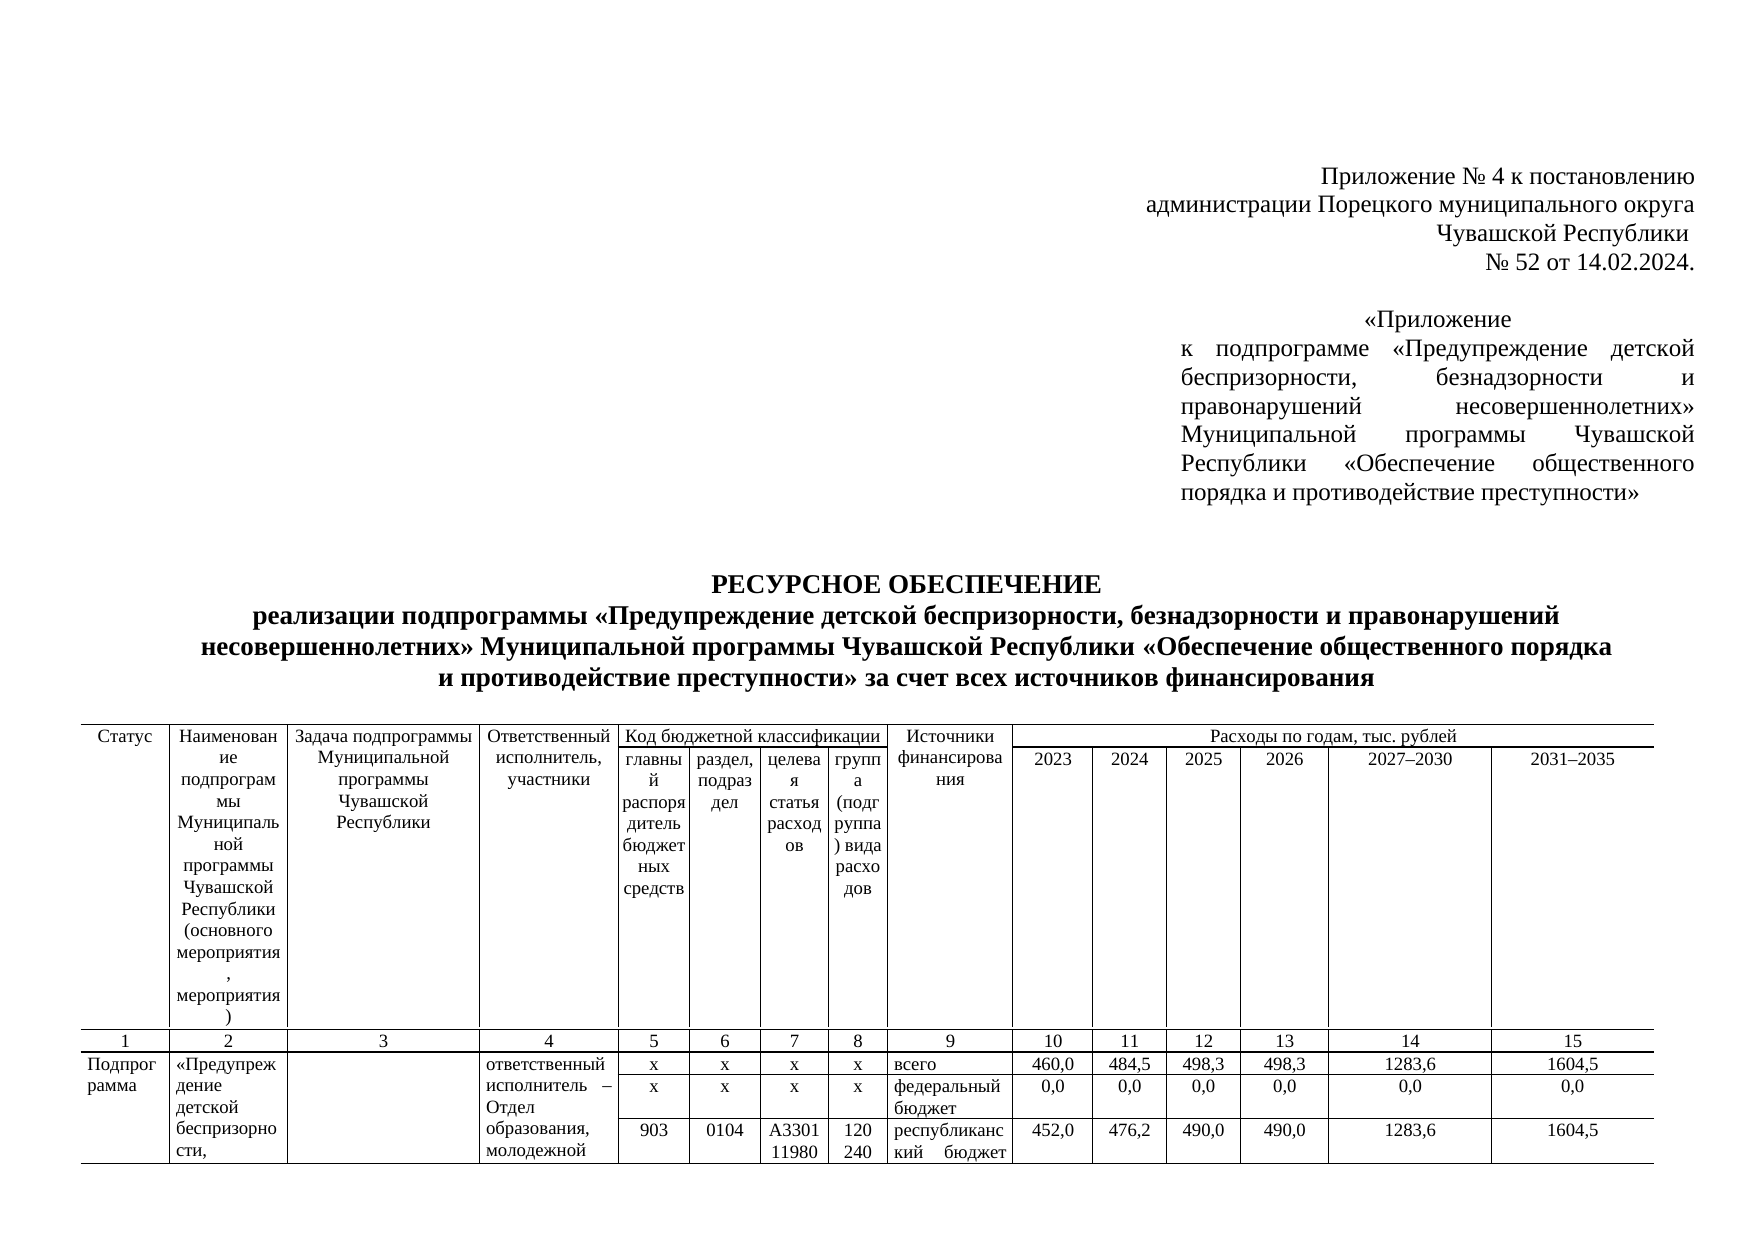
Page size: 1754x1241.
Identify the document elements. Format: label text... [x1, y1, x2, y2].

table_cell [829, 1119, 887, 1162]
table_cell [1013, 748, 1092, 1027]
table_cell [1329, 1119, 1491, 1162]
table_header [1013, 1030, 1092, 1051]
text «Приложение [1181, 304, 1695, 333]
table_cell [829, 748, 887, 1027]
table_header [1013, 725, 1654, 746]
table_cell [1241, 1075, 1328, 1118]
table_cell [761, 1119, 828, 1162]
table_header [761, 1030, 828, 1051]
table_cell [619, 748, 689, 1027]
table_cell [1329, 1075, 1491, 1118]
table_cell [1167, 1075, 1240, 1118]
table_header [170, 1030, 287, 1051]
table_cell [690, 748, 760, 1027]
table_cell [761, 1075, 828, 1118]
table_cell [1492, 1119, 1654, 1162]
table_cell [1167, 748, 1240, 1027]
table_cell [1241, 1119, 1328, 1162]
text и противодействие преступности» за счет всех источников финансирования [118, 662, 1695, 693]
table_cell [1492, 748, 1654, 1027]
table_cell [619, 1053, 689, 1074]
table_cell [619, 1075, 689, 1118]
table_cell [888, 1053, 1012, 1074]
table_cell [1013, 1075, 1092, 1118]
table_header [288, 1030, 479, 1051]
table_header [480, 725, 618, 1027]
text Приложение № 4 к постановлению администрации Порецкого муниципального округа Чувашской Республики № 52 от 14.02.2024. [118, 161, 1695, 276]
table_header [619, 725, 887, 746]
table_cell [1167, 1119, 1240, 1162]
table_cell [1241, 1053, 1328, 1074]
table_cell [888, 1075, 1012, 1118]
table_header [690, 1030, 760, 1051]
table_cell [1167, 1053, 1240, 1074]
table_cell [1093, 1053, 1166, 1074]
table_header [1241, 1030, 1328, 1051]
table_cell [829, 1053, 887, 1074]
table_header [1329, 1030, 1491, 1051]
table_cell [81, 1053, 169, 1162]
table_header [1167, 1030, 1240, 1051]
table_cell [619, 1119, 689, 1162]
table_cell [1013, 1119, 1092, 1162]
text реализации подпрограммы «Предупреждение детской беспризорности, безнадзорности и правонарушений [118, 599, 1695, 630]
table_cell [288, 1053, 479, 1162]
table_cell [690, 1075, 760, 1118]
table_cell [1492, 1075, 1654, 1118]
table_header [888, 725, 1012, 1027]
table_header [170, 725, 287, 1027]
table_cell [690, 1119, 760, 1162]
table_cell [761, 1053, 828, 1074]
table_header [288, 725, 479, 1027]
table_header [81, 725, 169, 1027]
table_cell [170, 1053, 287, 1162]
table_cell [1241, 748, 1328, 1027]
text к подпрограмме «Предупреждение детской беспризорности, безнадзорности и правонарушений несовершеннолетних» Муниципальной программы Чувашской Республики «Обеспечение общественного порядка и противодействие преступности» [1181, 333, 1695, 506]
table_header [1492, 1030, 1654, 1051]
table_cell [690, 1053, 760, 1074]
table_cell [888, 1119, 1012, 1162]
text несовершеннолетних» Муниципальной программы Чувашской Республики «Обеспечение общественного порядка [118, 630, 1695, 662]
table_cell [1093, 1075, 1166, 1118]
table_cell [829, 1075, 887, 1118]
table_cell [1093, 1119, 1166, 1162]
text РЕСУРСНОЕ ОБЕСПЕЧЕНИЕ [118, 568, 1695, 599]
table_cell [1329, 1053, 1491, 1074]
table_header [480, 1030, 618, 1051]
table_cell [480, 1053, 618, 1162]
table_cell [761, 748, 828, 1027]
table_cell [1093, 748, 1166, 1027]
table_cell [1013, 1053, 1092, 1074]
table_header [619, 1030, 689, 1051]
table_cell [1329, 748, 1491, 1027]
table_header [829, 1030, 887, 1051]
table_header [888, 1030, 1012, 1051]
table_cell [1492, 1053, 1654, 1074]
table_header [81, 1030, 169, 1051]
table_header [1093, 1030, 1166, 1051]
